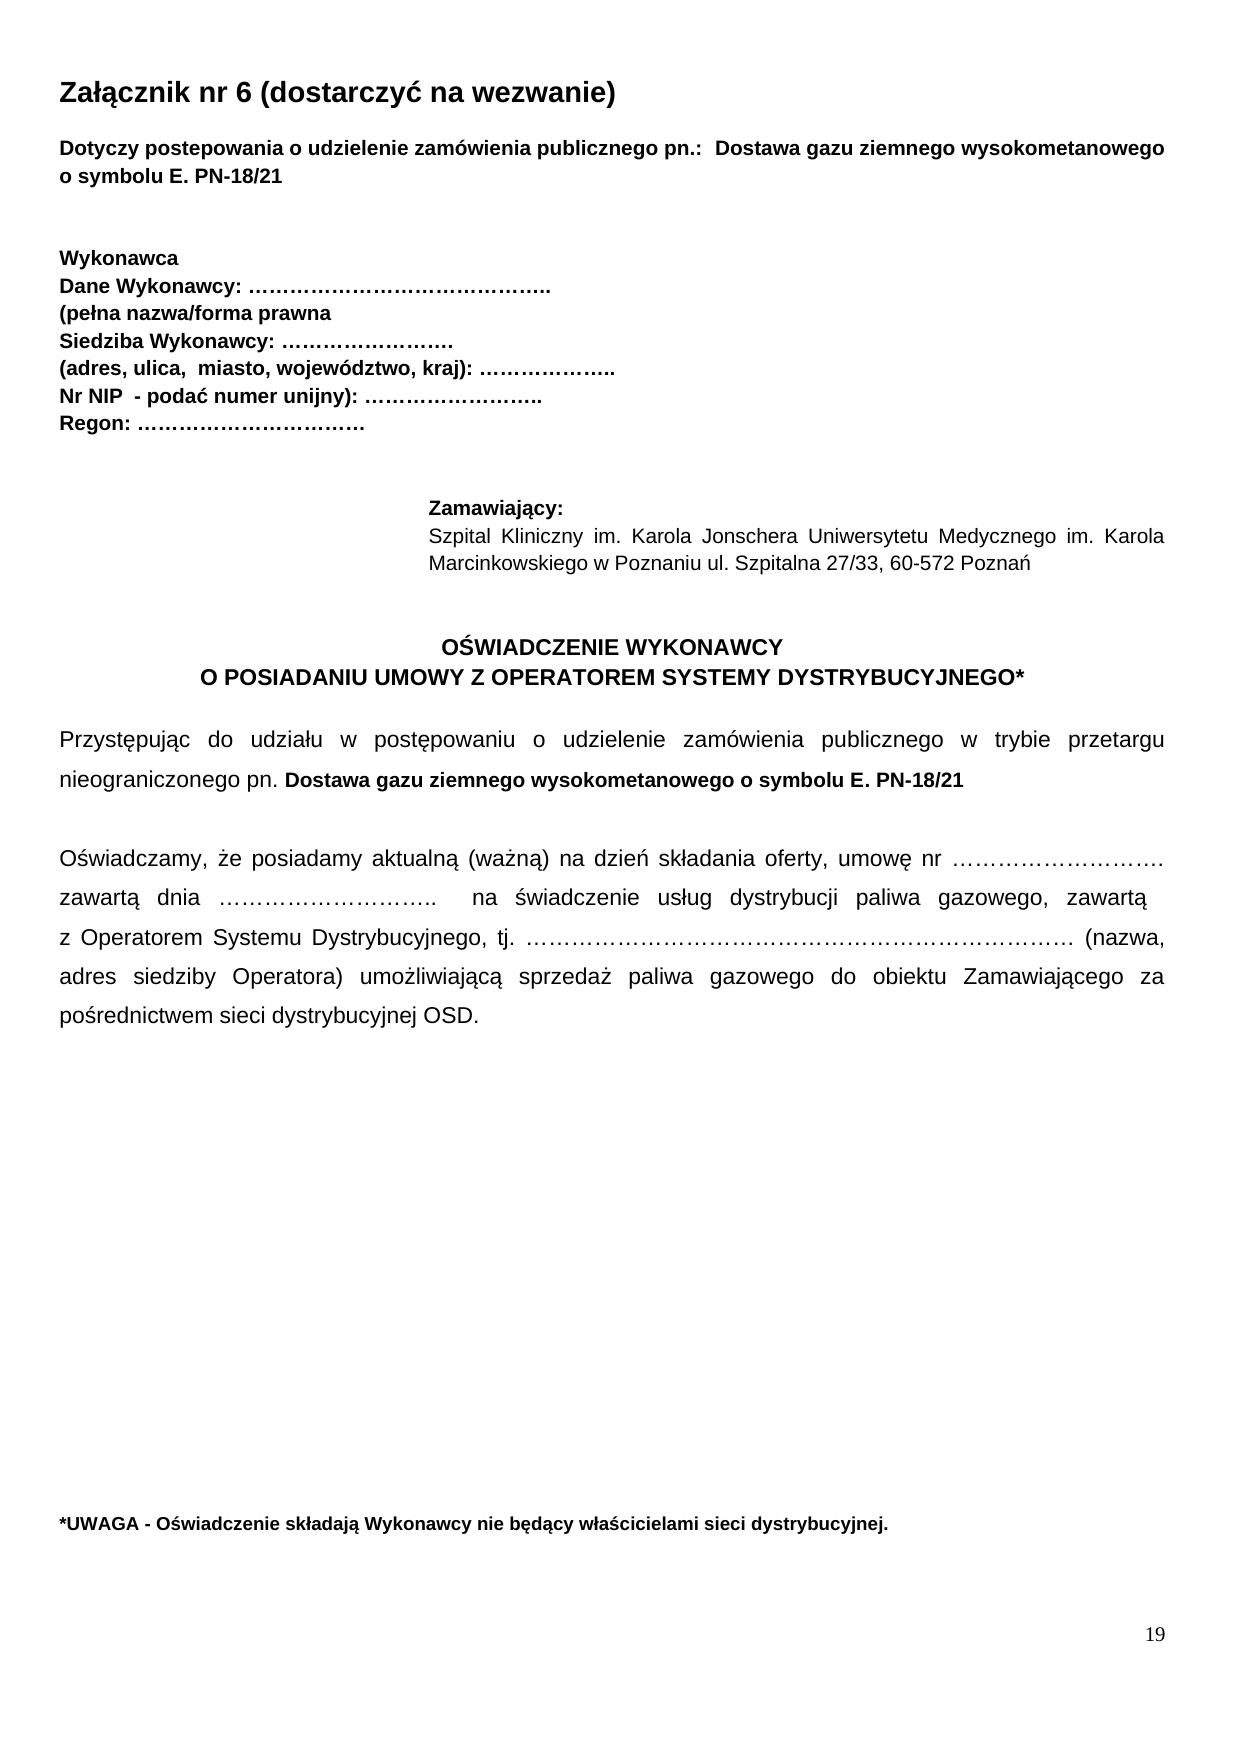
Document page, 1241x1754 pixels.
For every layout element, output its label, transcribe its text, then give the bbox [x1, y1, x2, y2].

text Przystępując do udziału w postępowaniu o udzielenie zamówienia publicznego w trybie przetargu nieograniczonego pn. Dostawa gazu ziemnego wysokometanowego o symbolu E. PN-18/21 [59, 726, 1165, 792]
text Załącznik nr 6 (dostarczyć na wezwanie) [59, 75, 1165, 108]
text (adres, ulica, miasto, województwo, kraj): ……………….. [59, 356, 1165, 380]
text Zamawiający: [354, 496, 1165, 520]
text O POSIADANIU UMOWY Z OPERATOREM SYSTEMY DYSTRYBUCYJNEGO* [59, 664, 1165, 690]
text Regon: …………………………… [59, 411, 1165, 435]
text Wykonawca [59, 246, 1165, 270]
text Szpital Kliniczny im. Karola Jonschera Uniwersytetu Medycznego im. Karola Marcinkowskiego w Poznaniu ul. Szpitalna 27/33, 60-572 Poznań [428, 524, 1165, 575]
text Siedziba Wykonawcy: ……………………. [59, 328, 1165, 352]
text Nr NIP - podać numer unijny): …………………….. [59, 383, 1165, 407]
text Oświadczamy, że posiadamy aktualną (ważną) na dzień składania oferty, umowę nr ………………………. zawartą dnia ……………………….. na świadczenie usług dystrybucji paliwa gazowego, zawartą z Operatorem Systemu Dystrybucyjnego, tj. ……………………………………………………………… (nazwa, adres siedziby Operatora) umożliwiającą sprzedaż paliwa gazowego do obiektu Zamawiającego za pośrednictwem sieci dystrybucyjnej OSD. [59, 844, 1165, 1029]
text Dotyczy postepowania o udzielenie zamówienia publicznego pn.: Dostawa gazu ziemnego wysokometanowego o symbolu E. PN-18/21 [59, 136, 1165, 187]
text *UWAGA - Oświadczenie składają Wykonawcy nie będący właścicielami sieci dystrybucyjnej. [59, 1513, 1160, 1534]
text OŚWIADCZENIE WYKONAWCY [59, 634, 1165, 660]
text Dane Wykonawcy: …………………………………….. [59, 273, 1165, 297]
text (pełna nazwa/forma prawna [59, 301, 1165, 325]
